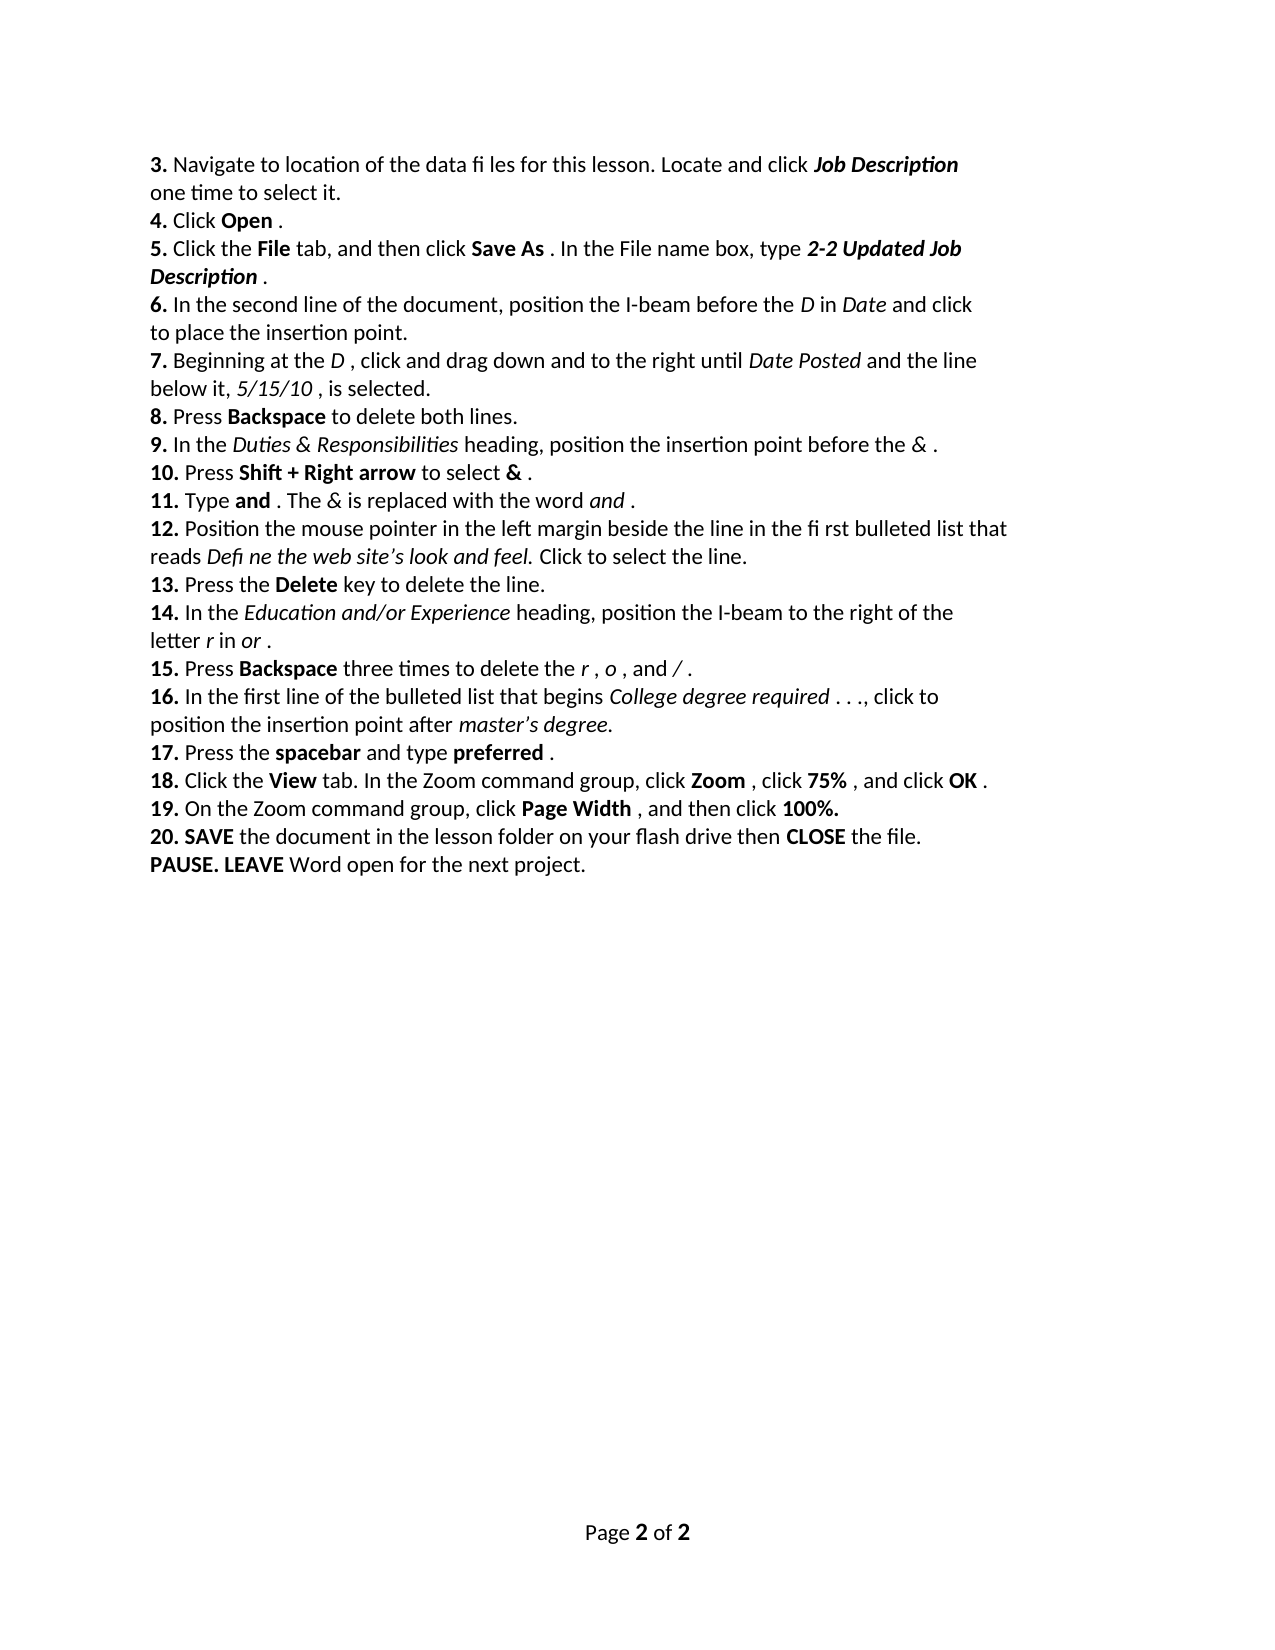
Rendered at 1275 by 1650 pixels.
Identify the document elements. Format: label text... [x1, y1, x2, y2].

text 8. Press Backspace to delete both lines. [150, 402, 1125, 430]
text PAUSE. LEAVE Word open for the next project. [150, 851, 1125, 878]
text 9. In the Duties & Responsibilities heading, position the insertion point before the & . [150, 430, 1125, 458]
text 3. Navigate to location of the data fi les for this lesson. Locate and click Job Description [150, 150, 1125, 178]
text 12. Position the mouse pointer in the left margin beside the line in the fi rst bulleted list that [150, 514, 1125, 542]
text 15. Press Backspace three times to delete the r , o , and / . [150, 654, 1125, 682]
text reads Defi ne the web site’s look and feel. Click to select the line. [150, 542, 1125, 570]
text Description . [150, 262, 1125, 290]
text below it, 5/15/10 , is selected. [150, 374, 1125, 402]
text position the insertion point after master’s degree. [150, 710, 1125, 738]
text to place the insertion point. [150, 318, 1125, 346]
text 6. In the second line of the document, position the I-beam before the D in Date and click [150, 290, 1125, 318]
text letter r in or . [150, 626, 1125, 654]
text 16. In the first line of the bulleted list that begins College degree required . . ., click to [150, 682, 1125, 710]
text 18. Click the View tab. In the Zoom command group, click Zoom , click 75% , and click OK . [150, 766, 1125, 794]
text 14. In the Education and/or Experience heading, position the I-beam to the right of the [150, 598, 1125, 626]
text 13. Press the Delete key to delete the line. [150, 570, 1125, 598]
text 19. On the Zoom command group, click Page Width , and then click 100%. [150, 794, 1125, 822]
text 17. Press the spacebar and type preferred . [150, 738, 1125, 766]
text 5. Click the File tab, and then click Save As . In the File name box, type 2-2 Updated Job [150, 234, 1125, 262]
text 7. Beginning at the D , click and drag down and to the right until Date Posted and the line [150, 346, 1125, 374]
text 10. Press Shift + Right arrow to select & . [150, 458, 1125, 486]
text 20. SAVE the document in the lesson folder on your flash drive then CLOSE the file. [150, 822, 1125, 851]
text 4. Click Open . [150, 206, 1125, 234]
text 11. Type and . The & is replaced with the word and . [150, 486, 1125, 514]
text one time to select it. [150, 178, 1125, 206]
